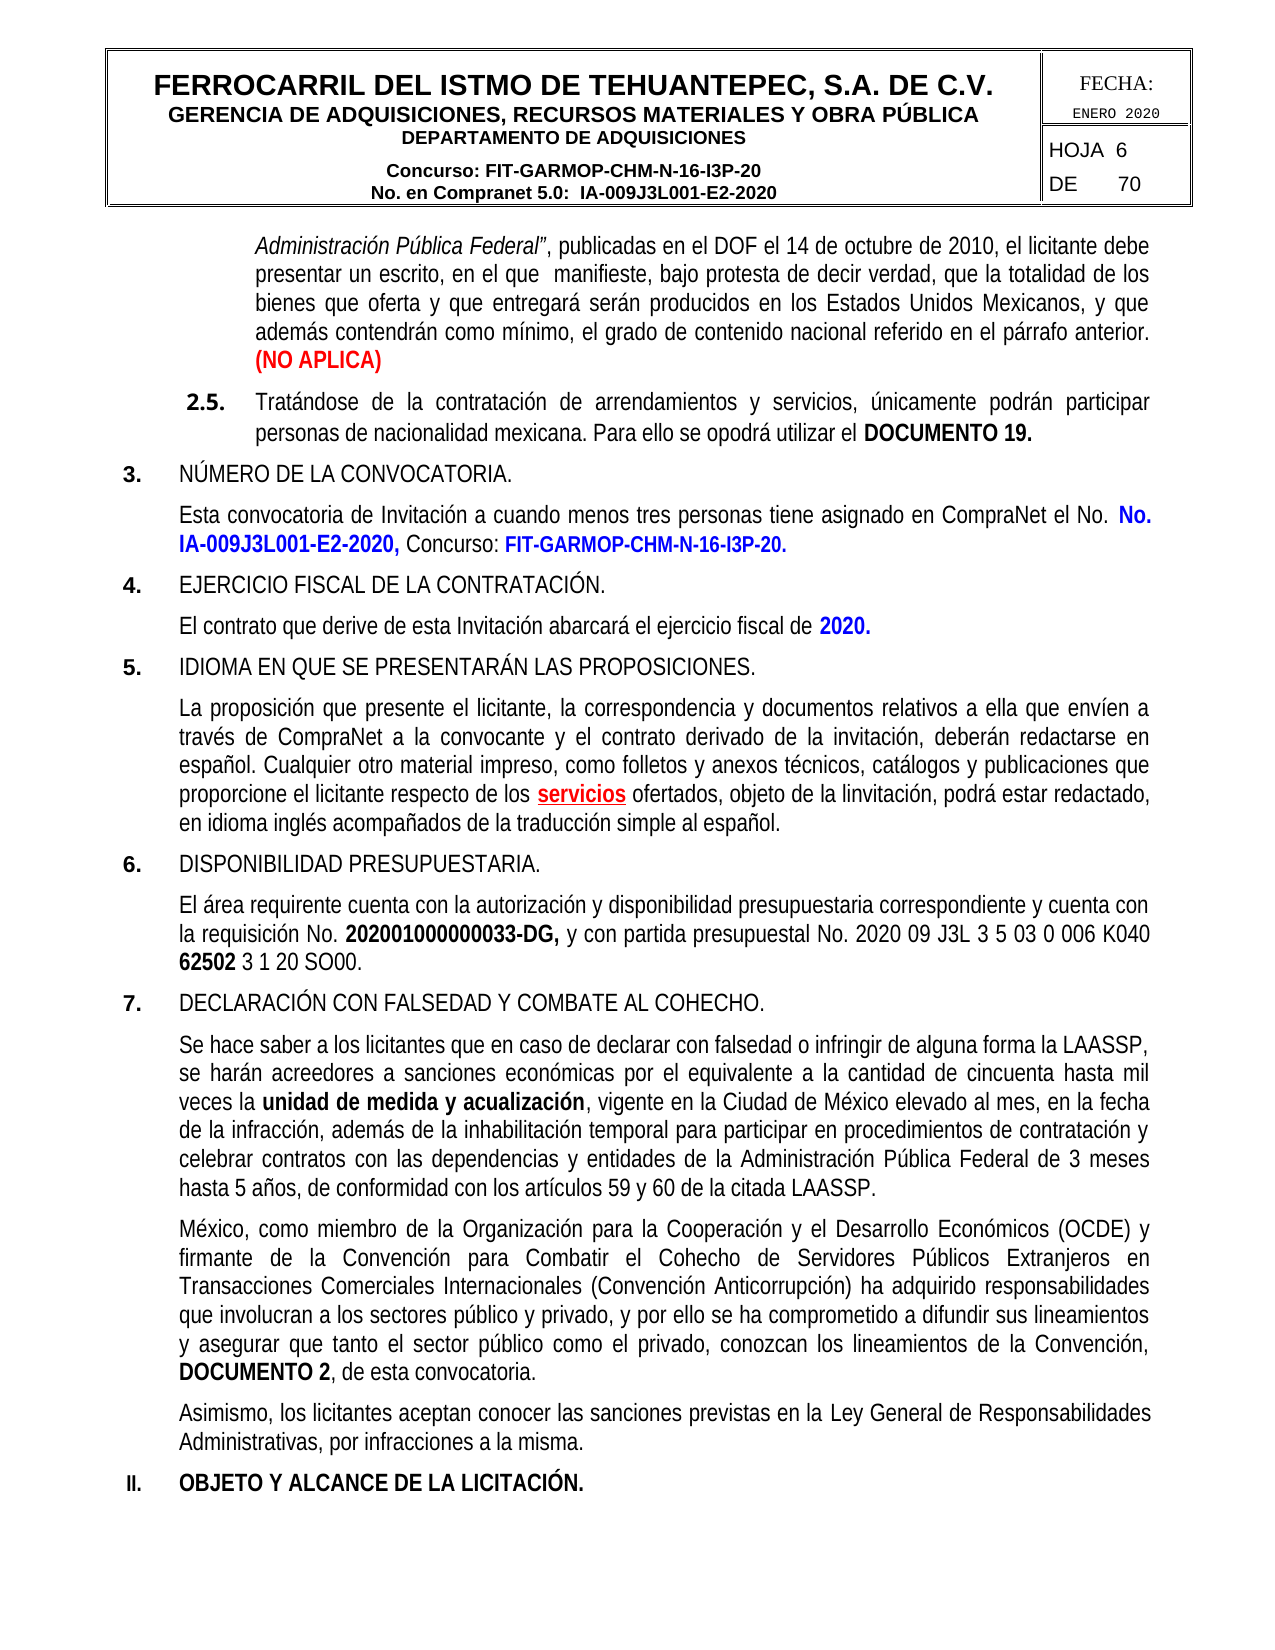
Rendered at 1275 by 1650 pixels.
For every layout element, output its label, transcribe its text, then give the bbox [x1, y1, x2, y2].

text Se hace saber a los licitantes que en caso de declarar con falsedad o infringir de alguna forma la LAASSP, se harán acreedores a sanciones económicas por el equivalente a la cantidad de cincuenta hasta mil veces la unidad de medida y acualización, vigente en la Ciudad de México elevado al mes, en la fecha de la infracción, además de la inhabilitación temporal para participar en procedimientos de contratación y celebrar contratos con las dependencias y entidades de la Administración Pública Federal de 3 meses hasta 5 años, de conformidad con los artículos 59 y 60 de la citada LAASSP. [179, 1029, 1152, 1201]
text Esta convocatoria de Invitación a cuando menos tres personas tiene asignado en CompraNet el No. No. IA-009J3L001-E2-2020, Concurso: FIT-GARMOP-CHM-N-16-I3P-20. [179, 500, 1152, 557]
list NÚMERO DE LA CONVOCATORIA. [142, 459, 1152, 487]
text Asimismo, los licitantes aceptan conocer las sanciones previstas en la Ley General de Responsabilidades Administrativas, por infracciones a la misma. [179, 1398, 1152, 1456]
text México, como miembro de la Organización para la Cooperación y el Desarrollo Económicos (OCDE) y firmante de la Convención para Combatir el Cohecho de Servidores Públicos Extranjeros en Transacciones Comerciales Internacionales (Convención Anticorrupción) ha adquirido responsabilidades que involucran a los sectores público y privado, y por ello se ha comprometido a difundir sus lineamientos y asegurar que tanto el sector público como el privado, conozcan los lineamientos de la Convención, DOCUMENTO 2, de esta convocatoria. [179, 1214, 1152, 1386]
text La proposición que presente el licitante, la correspondencia y documentos relativos a ella que envíen a través de CompraNet a la convocante y el contrato derivado de la invitación, deberán redactarse en español. Cualquier otro material impreso, como folletos y anexos técnicos, catálogos y publicaciones que proporcione el licitante respecto de los servicios ofertados, objeto de la linvitación, podrá estar redactado, en idioma inglés acompañados de la traducción simple al español. [179, 693, 1152, 836]
list EJERCICIO FISCAL DE LA CONTRATACIÓN. [142, 570, 1152, 598]
list DISPONIBILIDAD PRESUPUESTARIA. [142, 849, 1152, 877]
text El contrato que derive de esta Invitación abarcará el ejercicio fiscal de 2020. [142, 611, 1152, 639]
text El área requirente cuenta con la autorización y disponibilidad presupuestaria correspondiente y cuenta con la requisición No. 202001000000033-DG, y con partida presupuestal No. 2020 09 J3L 3 5 03 0 006 K040 62502 3 1 20 SO00. [179, 890, 1152, 976]
list DECLARACIÓN CON FALSEDAD Y COMBATE AL COHECHO. [142, 988, 1152, 1017]
list IDIOMA EN QUE SE PRESENTARÁN LAS PROPOSICIONES. [142, 652, 1152, 681]
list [186, 231, 1152, 374]
list OBJETO Y ALCANCE DE LA LICITACIÓN. [142, 1468, 1152, 1497]
list Tratándose de la contratación de arrendamientos y servicios, únicamente podrán participar personas de nacionalidad mexicana. Para ello se opodrá utilizar el DOCUMENTO 19. [186, 386, 1152, 446]
